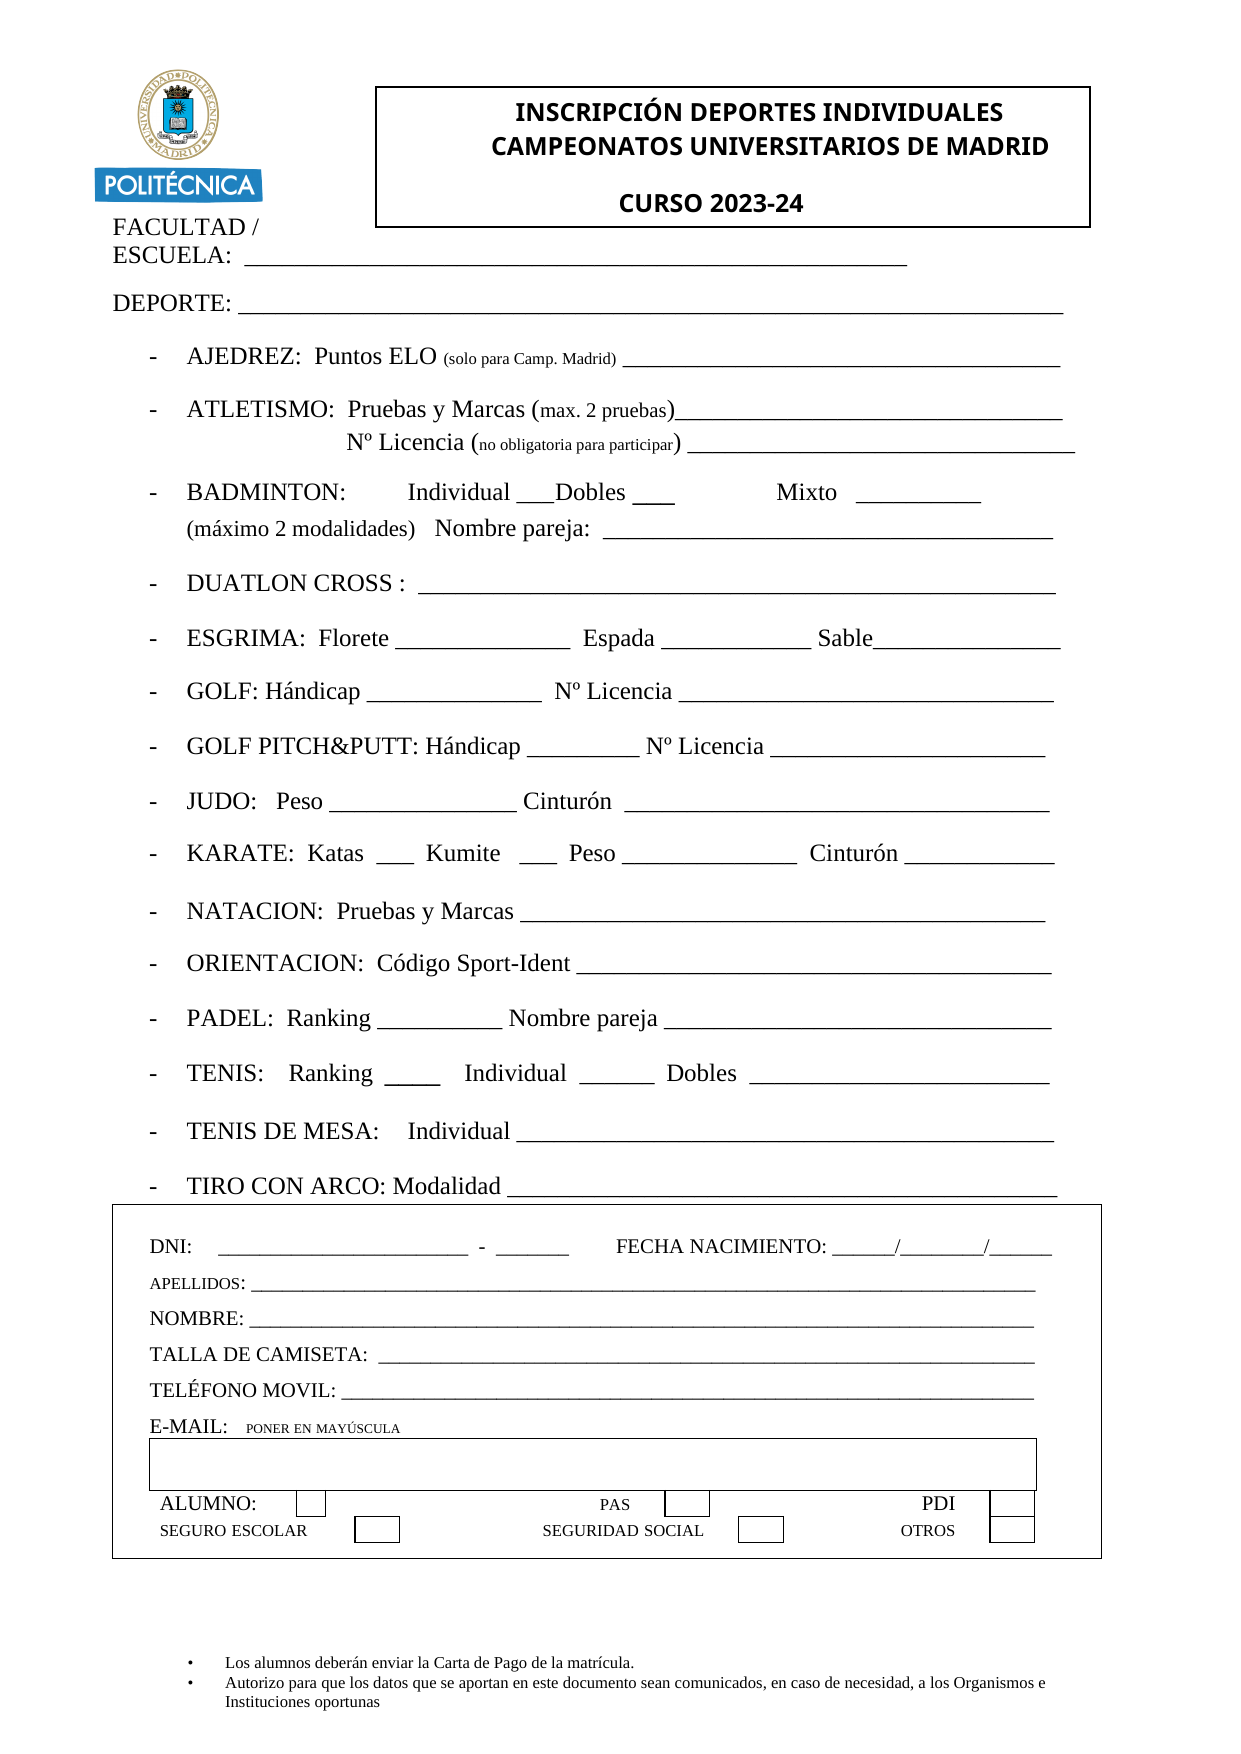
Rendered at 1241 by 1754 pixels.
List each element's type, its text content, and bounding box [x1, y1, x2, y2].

list PADEL: Ranking __________ Nombre pareja _______________________________ [149, 1003, 1128, 1032]
list ESGRIMA: Florete ______________ Espada ____________ Sable_______________ [149, 623, 1128, 652]
text DEPORTE: __________________________________________________________________ [112, 288, 1128, 317]
list ATLETISMO: Pruebas y Marcas (max. 2 pruebas)_______________________________ [149, 394, 1128, 422]
list DUATLON CROSS : ___________________________________________________ [149, 568, 1128, 597]
list TENIS DE MESA: Individual ___________________________________________ [149, 1116, 1128, 1145]
list Nº Licencia (no obligatoria para participar) _______________________________ [334, 427, 1128, 455]
list TIRO CON ARCO: Modalidad ____________________________________________ [149, 1171, 1128, 1200]
list NATACION: Pruebas y Marcas __________________________________________ [149, 896, 1128, 925]
picture [80, 61, 277, 212]
list BADMINTON: Individual ___ Dobles ___ Mixto __________ [149, 477, 1128, 506]
list JUDO: Peso _______________ Cinturón __________________________________ [149, 786, 1128, 814]
list AJEDREZ: Puntos ELO (solo para Camp. Madrid) ___________________________________ [149, 341, 1128, 370]
table_header DNI: ________________________ - _______ FECHA NACIMIENTO: ______/________/______ apellidos: NOMBRE: TALLA DE CAMISETA: _______________________________________________________________ TELÉFONO MOVIL: E-MAIL: poner en mayúscula [113, 1205, 1101, 1558]
list TENIS: Ranking ____ Individual ______ Dobles ________________________ [149, 1058, 1128, 1087]
text (máximo 2 modalidades) Nombre pareja: ____________________________________ [112, 513, 1128, 542]
list GOLF PITCH&PUTT: Hándicap _________ Nº Licencia ______________________ [149, 731, 1128, 759]
list KARATE: Katas ___ Kumite ___ Peso ______________ Cinturón ____________ [149, 838, 1128, 867]
list GOLF: Hándicap ______________ Nº Licencia ______________________________ [149, 676, 1128, 704]
text FACULTAD / ESCUELA: _____________________________________________________ [112, 150, 1128, 269]
list ORIENTACION: Código Sport-Ident ______________________________________ [149, 948, 1128, 977]
